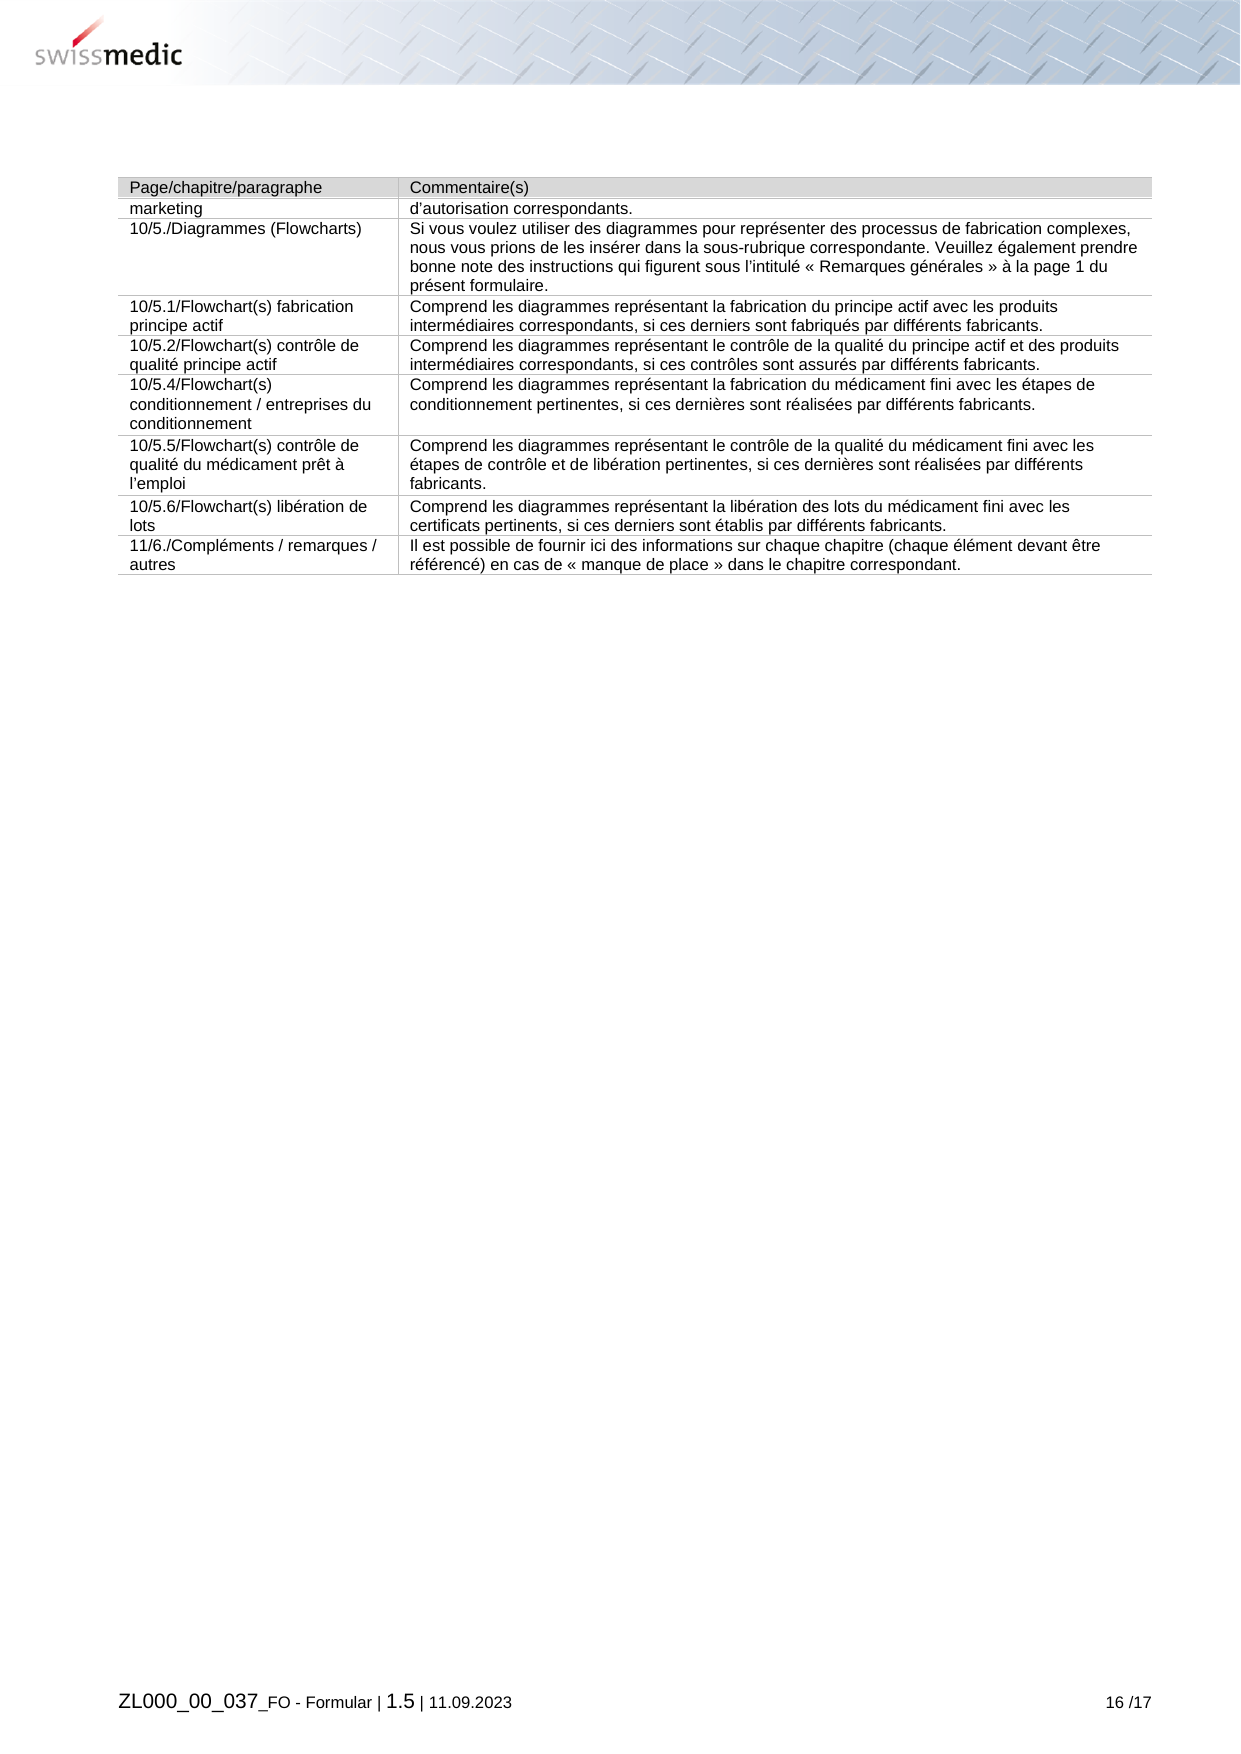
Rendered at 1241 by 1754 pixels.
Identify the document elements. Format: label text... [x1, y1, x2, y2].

table_cell Comprend les diagrammes représentant la fabrication du médicament fini avec les étapes de conditionnement pertinentes, si ces dernières sont réalisées par différents fabricants. [399, 375, 1152, 435]
table_cell Il est possible de fournir ici des informations sur chaque chapitre (chaque élément devant être référencé) en cas de « manque de place » dans le chapitre correspondant. [399, 536, 1152, 574]
table_cell 10/5.2/Flowchart(s) contrôle de qualité principe actif [118, 336, 398, 374]
table_cell 10/5.5/Flowchart(s) contrôle de qualité du médicament prêt à l’emploi [118, 436, 398, 495]
table_header Commentaire(s) [399, 178, 1152, 197]
table_cell Si vous voulez utiliser des diagrammes pour représenter des processus de fabrication complexes, nous vous prions de les insérer dans la sous-rubrique correspondante. Veuillez également prendre bonne note des instructions qui figurent sous l’intitulé « Remarques générales » à la page 1 du présent formulaire. [399, 219, 1152, 295]
table_cell Comprend les diagrammes représentant la fabrication du principe actif avec les produits intermédiaires correspondants, si ces derniers sont fabriqués par différents fabricants. [399, 296, 1152, 335]
table_cell 10/5.6/Flowchart(s) libération de lots [118, 496, 398, 535]
table_cell Comprend les diagrammes représentant le contrôle de la qualité du principe actif et des produits intermédiaires correspondants, si ces contrôles sont assurés par différents fabricants. [399, 336, 1152, 374]
picture [0, 0, 1241, 86]
table_cell 10/5.1/Flowchart(s) fabrication principe actif [118, 296, 398, 335]
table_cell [399, 199, 1152, 218]
table_cell 11/6./Compléments / remarques / autres [118, 536, 398, 574]
table_header Page/chapitre/paragraphe [118, 178, 398, 197]
table_cell 09/4./Liste médicaments en co-marketing [118, 199, 398, 218]
table_cell Comprend les diagrammes représentant la libération des lots du médicament fini avec les certificats pertinents, si ces derniers sont établis par différents fabricants. [399, 496, 1152, 535]
table_cell 10/5./Diagrammes (Flowcharts) [118, 219, 398, 295]
table_cell Comprend les diagrammes représentant le contrôle de la qualité du médicament fini avec les étapes de contrôle et de libération pertinentes, si ces dernières sont réalisées par différents fabricants. [399, 436, 1152, 495]
table_cell 10/5.4/Flowchart(s) conditionnement / entreprises du conditionnement [118, 375, 398, 435]
